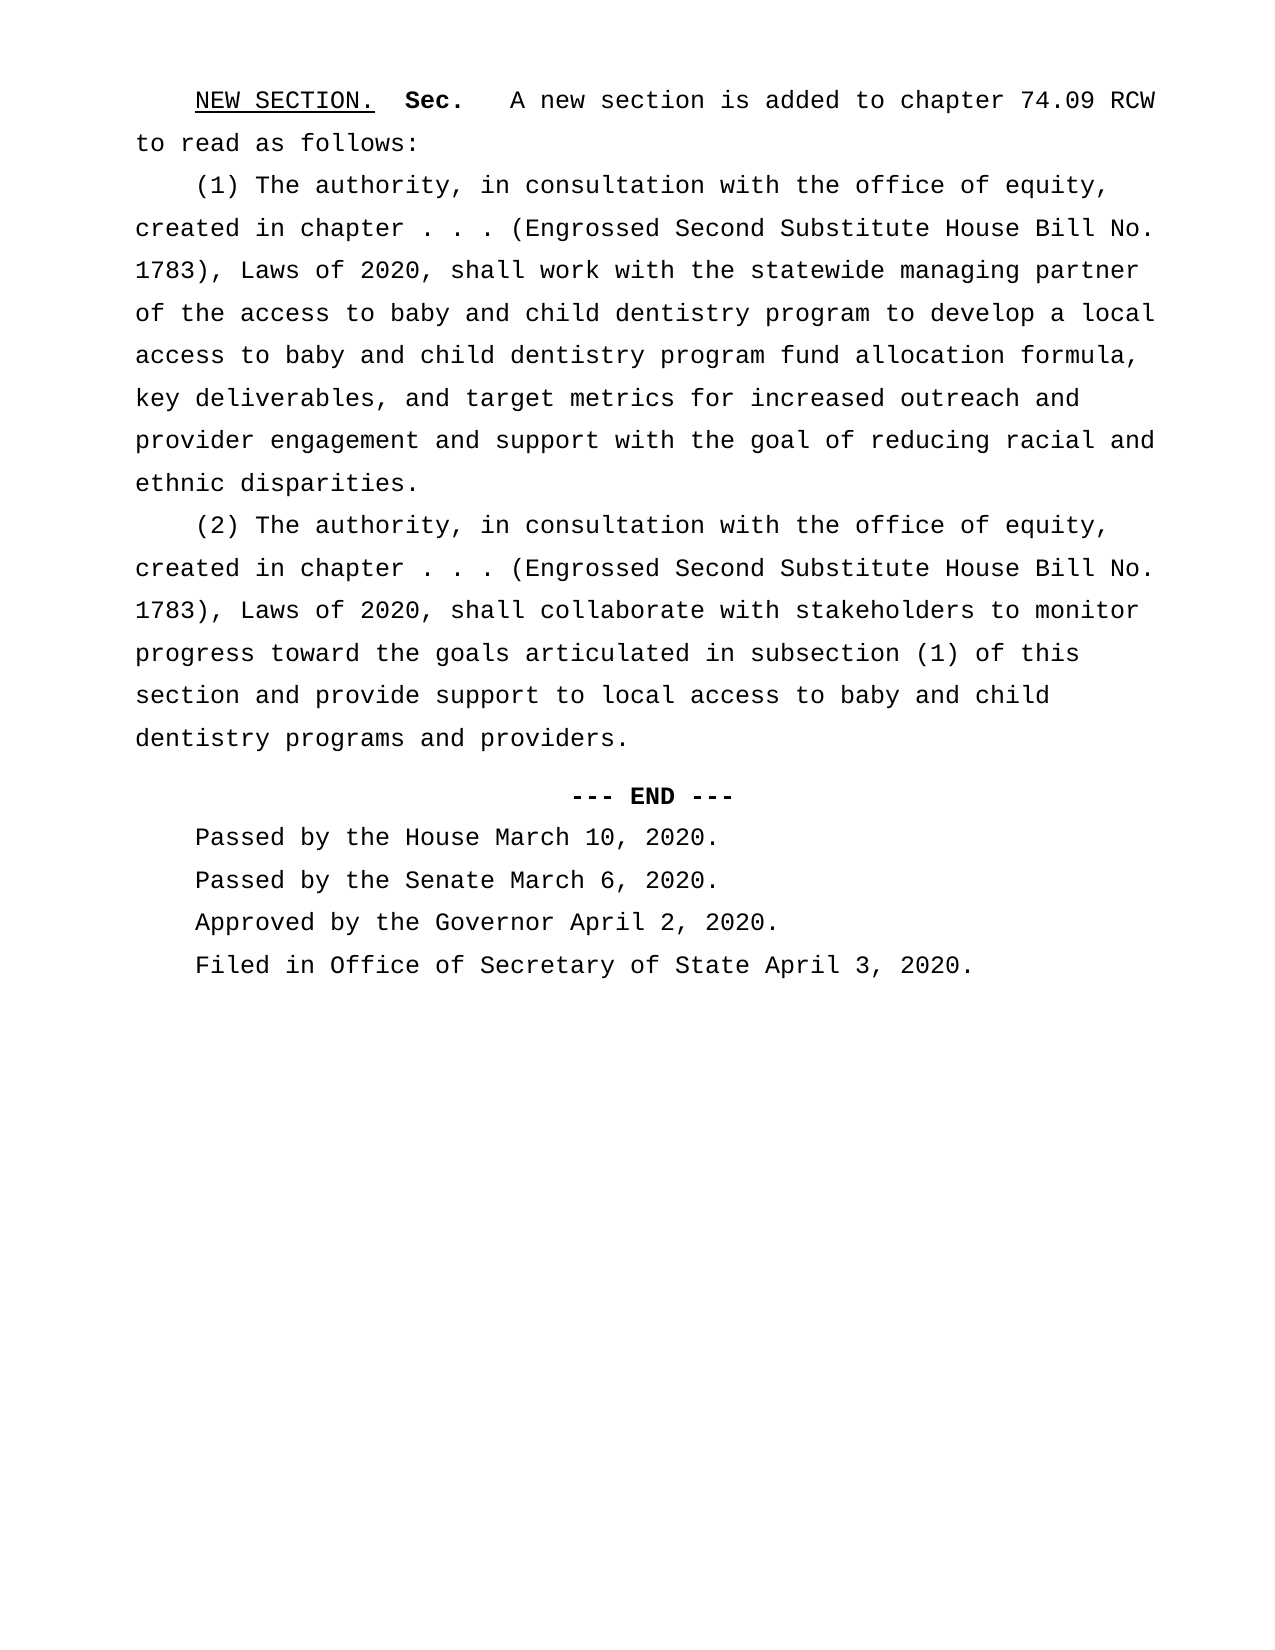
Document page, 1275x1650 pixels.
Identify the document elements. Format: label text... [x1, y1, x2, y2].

text Passed by the House March 10, 2020. [135, 812, 1170, 854]
text Approved by the Governor April 2, 2020. [135, 897, 1170, 939]
text (2) The authority, in consultation with the office of equity, created in chapter . . . (Engrossed Second Substitute House Bill No. 1783), Laws of 2020, shall collaborate with stakeholders to monitor progress toward the goals articulated in subsection (1) of this section and provide support to local access to baby and child dentistry programs and providers. [135, 500, 1170, 755]
text (1) The authority, in consultation with the office of equity, created in chapter . . . (Engrossed Second Substitute House Bill No. 1783), Laws of 2020, shall work with the statewide managing partner of the access to baby and child dentistry program to develop a local access to baby and child dentistry program fund allocation formula, key deliverables, and target metrics for increased outreach and provider engagement and support with the goal of reducing racial and ethnic disparities. [135, 160, 1170, 500]
text NEW SECTION. Sec. A new section is added to chapter 74.09 RCW to read as follows: [135, 75, 1170, 160]
text Filed in Office of Secretary of State April 3, 2020. [135, 939, 1170, 982]
text Passed by the Senate March 6, 2020. [135, 854, 1170, 897]
text --- END --- [135, 783, 1170, 812]
